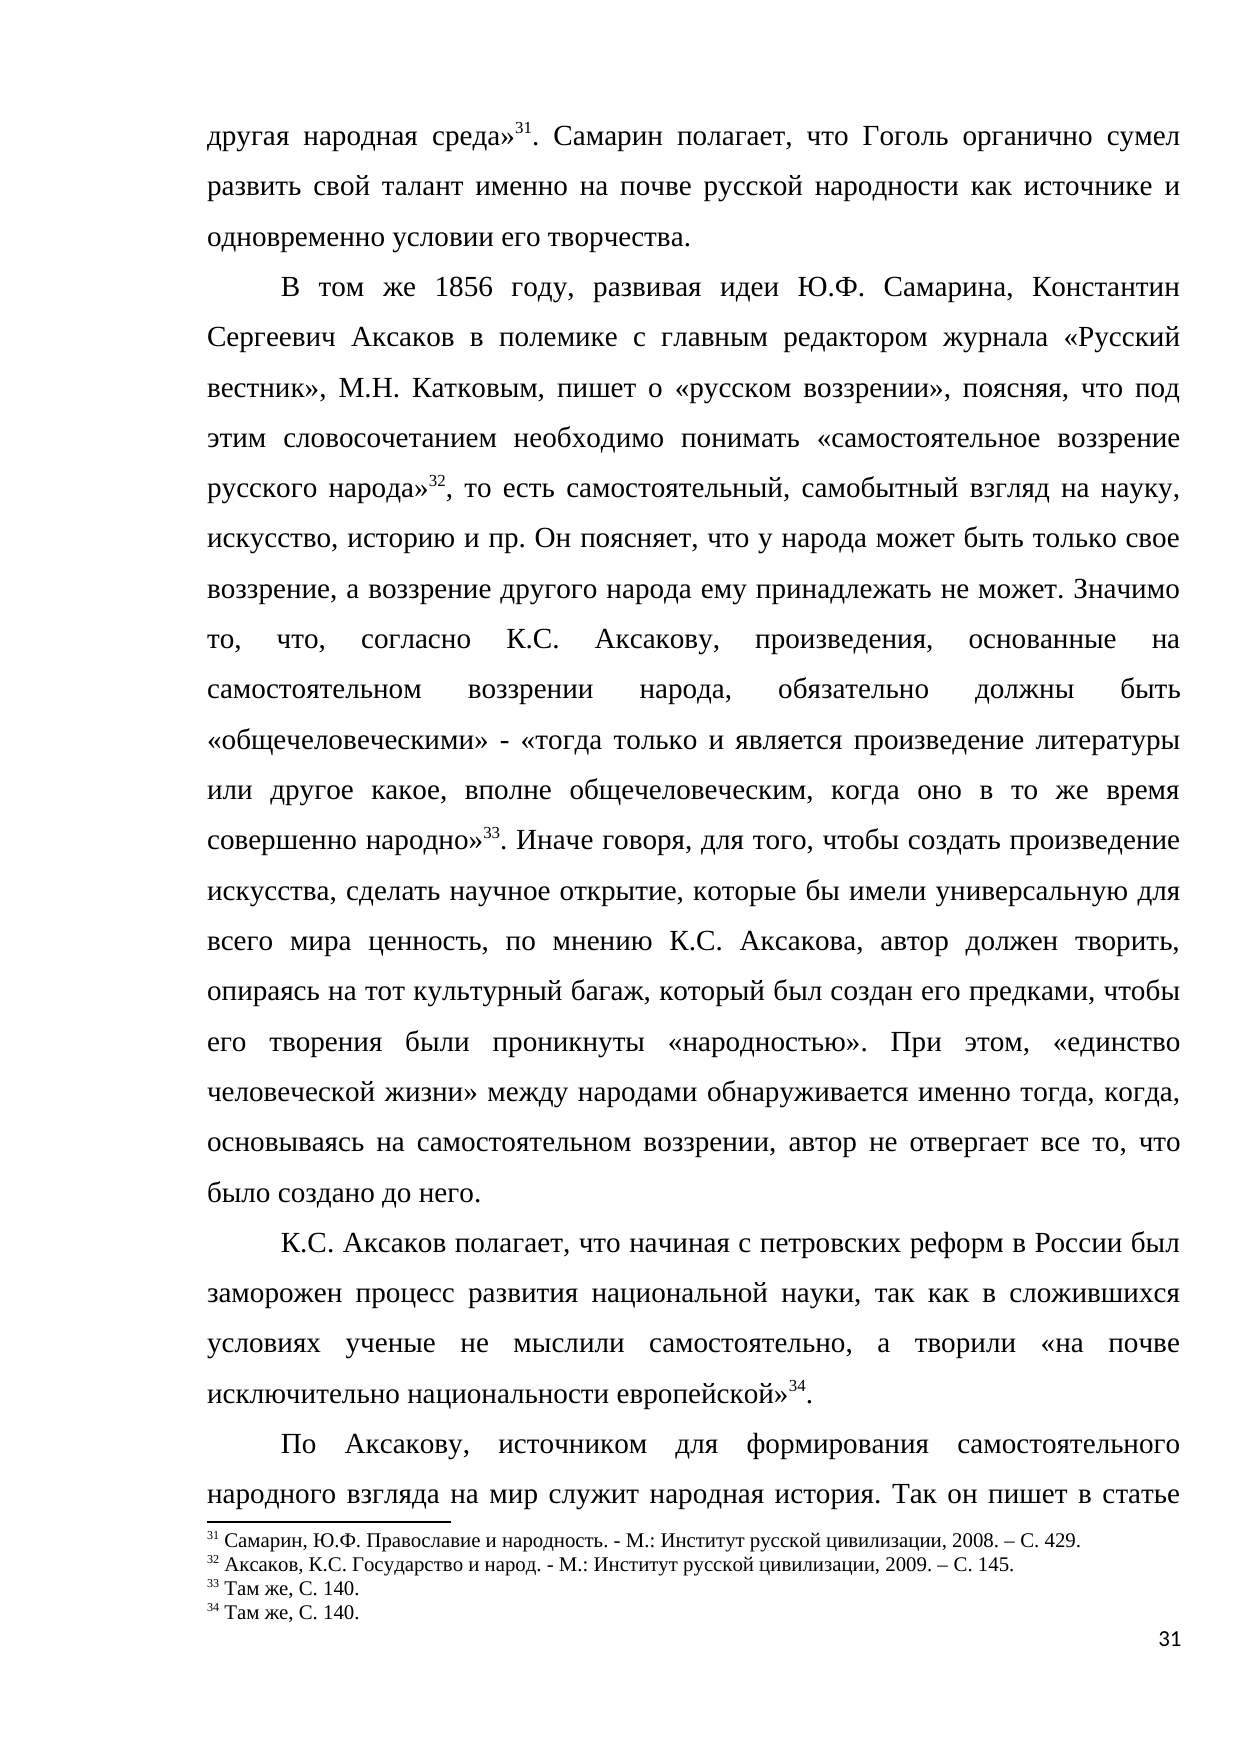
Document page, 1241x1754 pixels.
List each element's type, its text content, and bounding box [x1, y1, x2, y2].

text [207, 118, 1181, 252]
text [207, 1426, 1181, 1510]
text К.С. Аксаков полагает, что начиная с петровских реформ в России был заморожен процесс развития национальной науки, так как в сложившихся условиях ученые не мыслили самостоятельно, а творили «на почве исключительно национальности европейской». [207, 1225, 1181, 1409]
text В том же 1856 году, развивая идеи Ю.Ф. Самарина, Константин Сергеевич Аксаков в полемике с главным редактором журнала «Русский вестник», М.Н. Катковым, пишет о «русском воззрении», поясняя, что под этим словосочетанием необходимо понимать «самостоятельное воззрение русского народа», то есть самостоятельный, самобытный взгляд на науку, искусство, историю и пр. Он поясняет, что у народа может быть только свое воззрение, а воззрение другого народа ему принадлежать не может. Значимо то, что, согласно К.С. Аксакову, произведения, основанные на самостоятельном воззрении народа, обязательно должны быть «общечеловеческими» - «тогда только и является произведение литературы или другое какое, вполне общечеловеческим, когда оно в то же время совершенно народно». Иначе говоря, для того, чтобы создать произведение искусства, сделать научное открытие, которые бы имели универсальную для всего мира ценность, по мнению К.С. Аксакова, автор должен творить, опираясь на тот культурный багаж, который был создан его предками, чтобы его творения были проникнуты «народностью». При этом, «единство человеческой жизни» между народами обнаруживается именно тогда, когда, основываясь на самостоятельном воззрении, автор не отвергает все то, что было создано до него. [207, 269, 1181, 1208]
